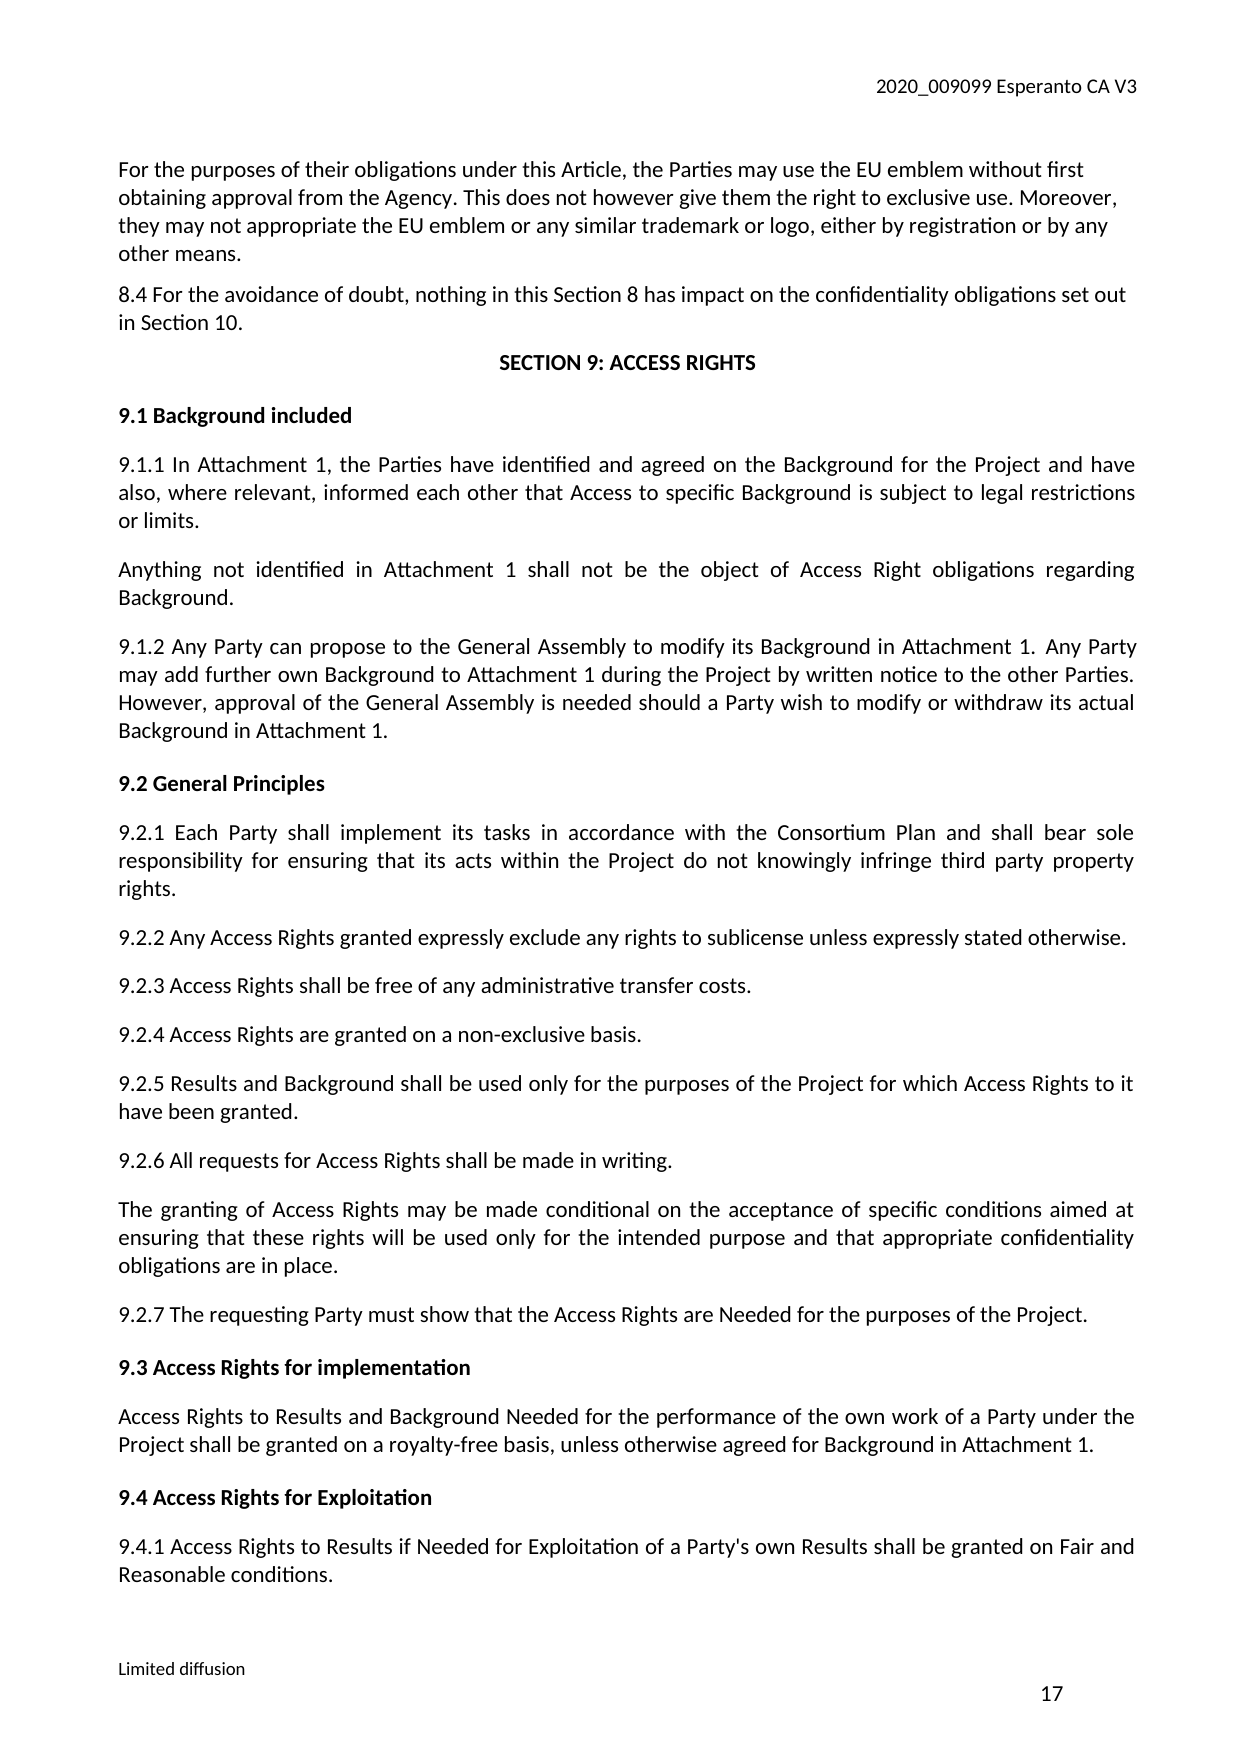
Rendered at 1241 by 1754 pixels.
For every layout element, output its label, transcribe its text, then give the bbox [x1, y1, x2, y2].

text 9.2.3 Access Rights shall be free of any administrative transfer costs. [118, 972, 1137, 1000]
text 9.1.2 Any Party can propose to the General Assembly to modify its Background in Attachment 1. Any Party may add further own Background to Attachment 1 during the Project by written notice to the other Parties. However, approval of the General Assembly is needed should a Party wish to modify or withdraw its actual Background in Attachment 1. [118, 632, 1137, 744]
text Access Rights to Results and Background Needed for the performance of the own work of a Party under the Project shall be granted on a royalty-free basis, unless otherwise agreed for Background in Attachment 1. [118, 1402, 1137, 1458]
subtitle SECTION 9: ACCESS RIGHTS [118, 348, 1137, 376]
text 9.2.1 Each Party shall implement its tasks in accordance with the Consortium Plan and shall bear sole responsibility for ensuring that its acts within the Project do not knowingly infringe third party property rights. [118, 818, 1137, 902]
text 9.2.6 All requests for Access Rights shall be made in writing. [118, 1146, 1137, 1174]
text 9.2.2 Any Access Rights granted expressly exclude any rights to sublicense unless expressly stated otherwise. [118, 923, 1137, 951]
text The granting of Access Rights may be made conditional on the acceptance of specific conditions aimed at ensuring that these rights will be used only for the intended purpose and that appropriate confidentiality obligations are in place. [118, 1195, 1137, 1279]
text 9.2.5 Results and Background shall be used only for the purposes of the Project for which Access Rights to it have been granted. [118, 1069, 1137, 1125]
text 9.2 General Principles [118, 769, 1137, 797]
text 9.1 Background included [118, 401, 1137, 429]
text 9.2.4 Access Rights are granted on a non-exclusive basis. [118, 1021, 1137, 1048]
text 9.1.1 In Attachment 1, the Parties have identified and agreed on the Background for the Project and have also, where relevant, informed each other that Access to specific Background is subject to legal restrictions or limits. [118, 450, 1137, 534]
text 9.2.7 The requesting Party must show that the Access Rights are Needed for the purposes of the Project. [118, 1300, 1137, 1328]
text 9.4 Access Rights for Exploitation [118, 1483, 1137, 1511]
text Anything not identified in Attachment 1 shall not be the object of Access Right obligations regarding Background. [118, 555, 1137, 611]
subtitle For the purposes of their obligations under this Article, the Parties may use the EU emblem without first obtaining approval from the Agency. This does not however give them the right to exclusive use. Moreover, they may not appropriate the EU emblem or any similar trademark or logo, either by registration or by any other means. [118, 155, 1137, 267]
text 9.3 Access Rights for implementation [118, 1353, 1137, 1381]
text 9.4.1 Access Rights to Results if Needed for Exploitation of a Party's own Results shall be granted on Fair and Reasonable conditions. [118, 1532, 1137, 1588]
subtitle 8.4 For the avoidance of doubt, nothing in this Section 8 has impact on the confidentiality obligations set out in Section 10. [118, 280, 1137, 336]
